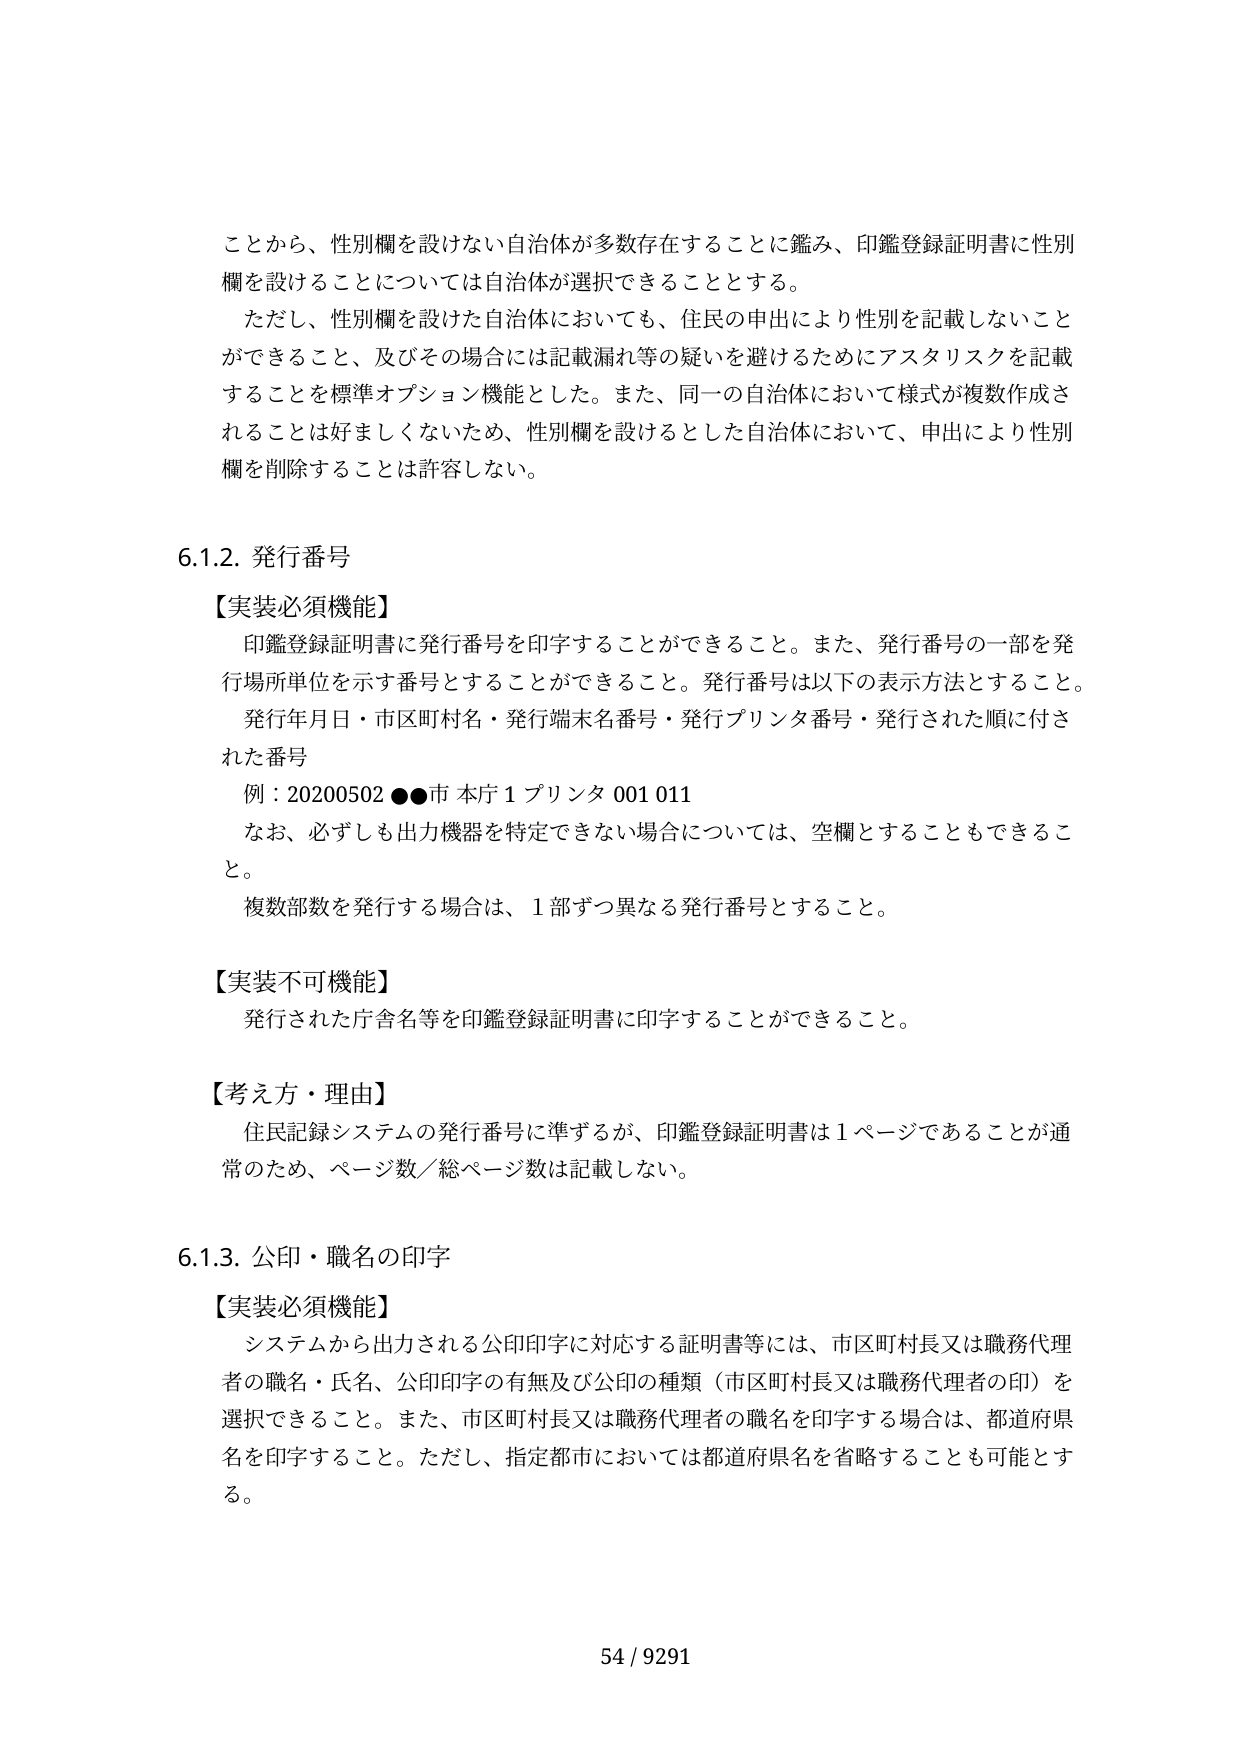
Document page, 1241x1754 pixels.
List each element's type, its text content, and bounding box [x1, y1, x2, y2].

subtitle 公印・職名の印字 [177, 1237, 1092, 1274]
text 例：20200502 ●●市 本庁1 プリンタ 001 011 [221, 774, 1092, 812]
text 印鑑登録証明書に発行番号を印字することができること。また、発行番号の一部を発行場所単位を示す番号とすることができること。発行番号は以下の表示方法とすること。 [221, 624, 1092, 699]
text システムから出力される公印印字に対応する証明書等には、市区町村長又は職務代理者の職名・氏名、公印印字の有無及び公印の種類（市区町村長又は職務代理者の印）を選択できること。また、市区町村長又は職務代理者の職名を印字する場合は、都道府県名を印字すること。ただし、指定都市においては都道府県名を省略することも可能とする。 [221, 1324, 1092, 1512]
text 発行年月日・市区町村名・発行端末名番号・発行プリンタ番号・発行された順に付された番号 [221, 699, 1092, 774]
subtitle 発行番号 [177, 537, 1092, 574]
text 複数部数を発行する場合は、１部ずつ異なる発行番号とすること。 [221, 887, 1092, 924]
text 【考え方・理由】 [177, 1074, 1092, 1112]
text 【実装不可機能】 [177, 962, 1092, 999]
text なお、必ずしも出力機器を特定できない場合については、空欄とすることもできること。 [221, 812, 1092, 887]
text 【実装必須機能】 [177, 587, 1092, 624]
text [221, 224, 1092, 299]
text 住民記録システムの発行番号に準ずるが、印鑑登録証明書は１ページであることが通常のため、ページ数／総ページ数は記載しない。 [221, 1112, 1092, 1187]
text 発行された庁舎名等を印鑑登録証明書に印字することができること。 [221, 999, 1092, 1037]
text 【実装必須機能】 [177, 1287, 1092, 1324]
text ただし、性別欄を設けた自治体においても、住民の申出により性別を記載しないことができること、及びその場合には記載漏れ等の疑いを避けるためにアスタリスクを記載することを標準オプション機能とした。また、同一の自治体において様式が複数作成されることは好ましくないため、性別欄を設けるとした自治体において、申出により性別欄を削除することは許容しない。 [221, 299, 1092, 487]
